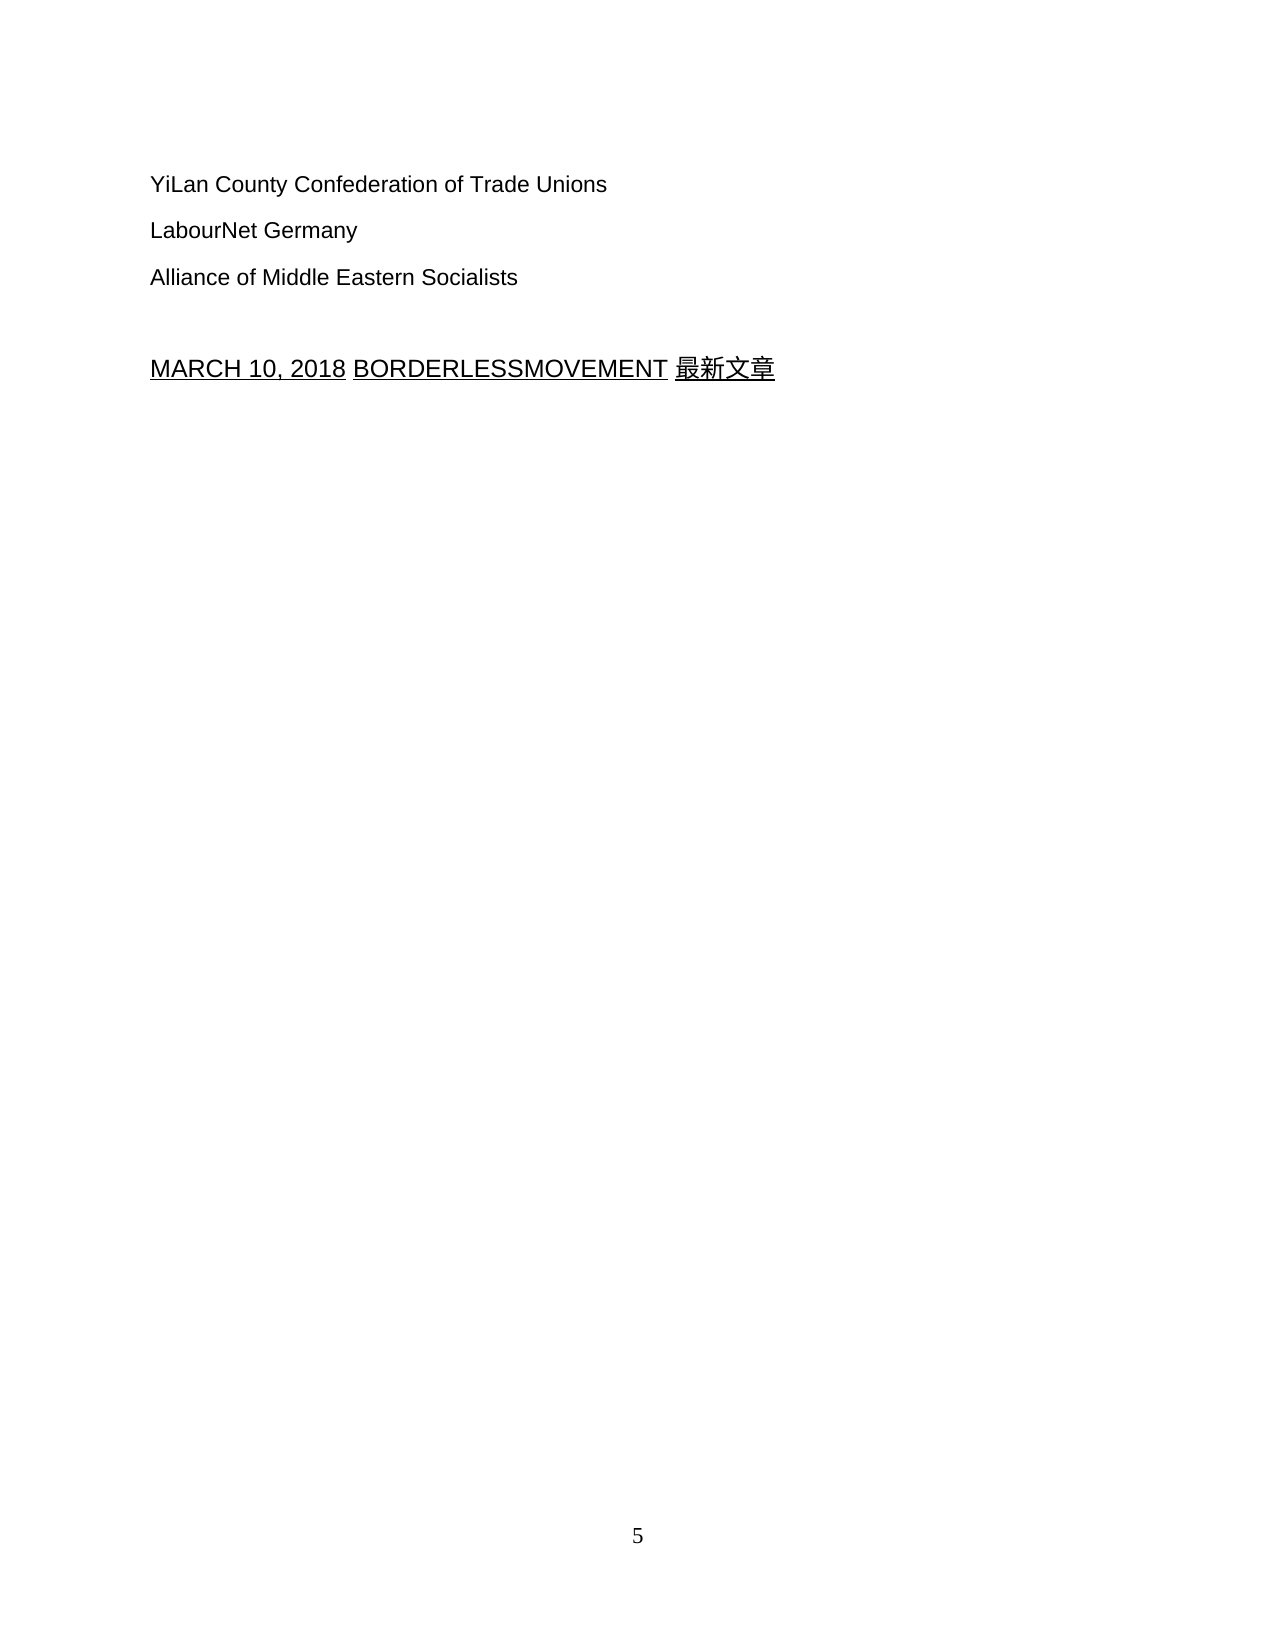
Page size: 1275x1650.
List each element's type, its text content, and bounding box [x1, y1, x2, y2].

text MARCH 10, 2018 BORDERLESSMOVEMENT 最新文章 [150, 337, 1125, 384]
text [150, 150, 1125, 291]
